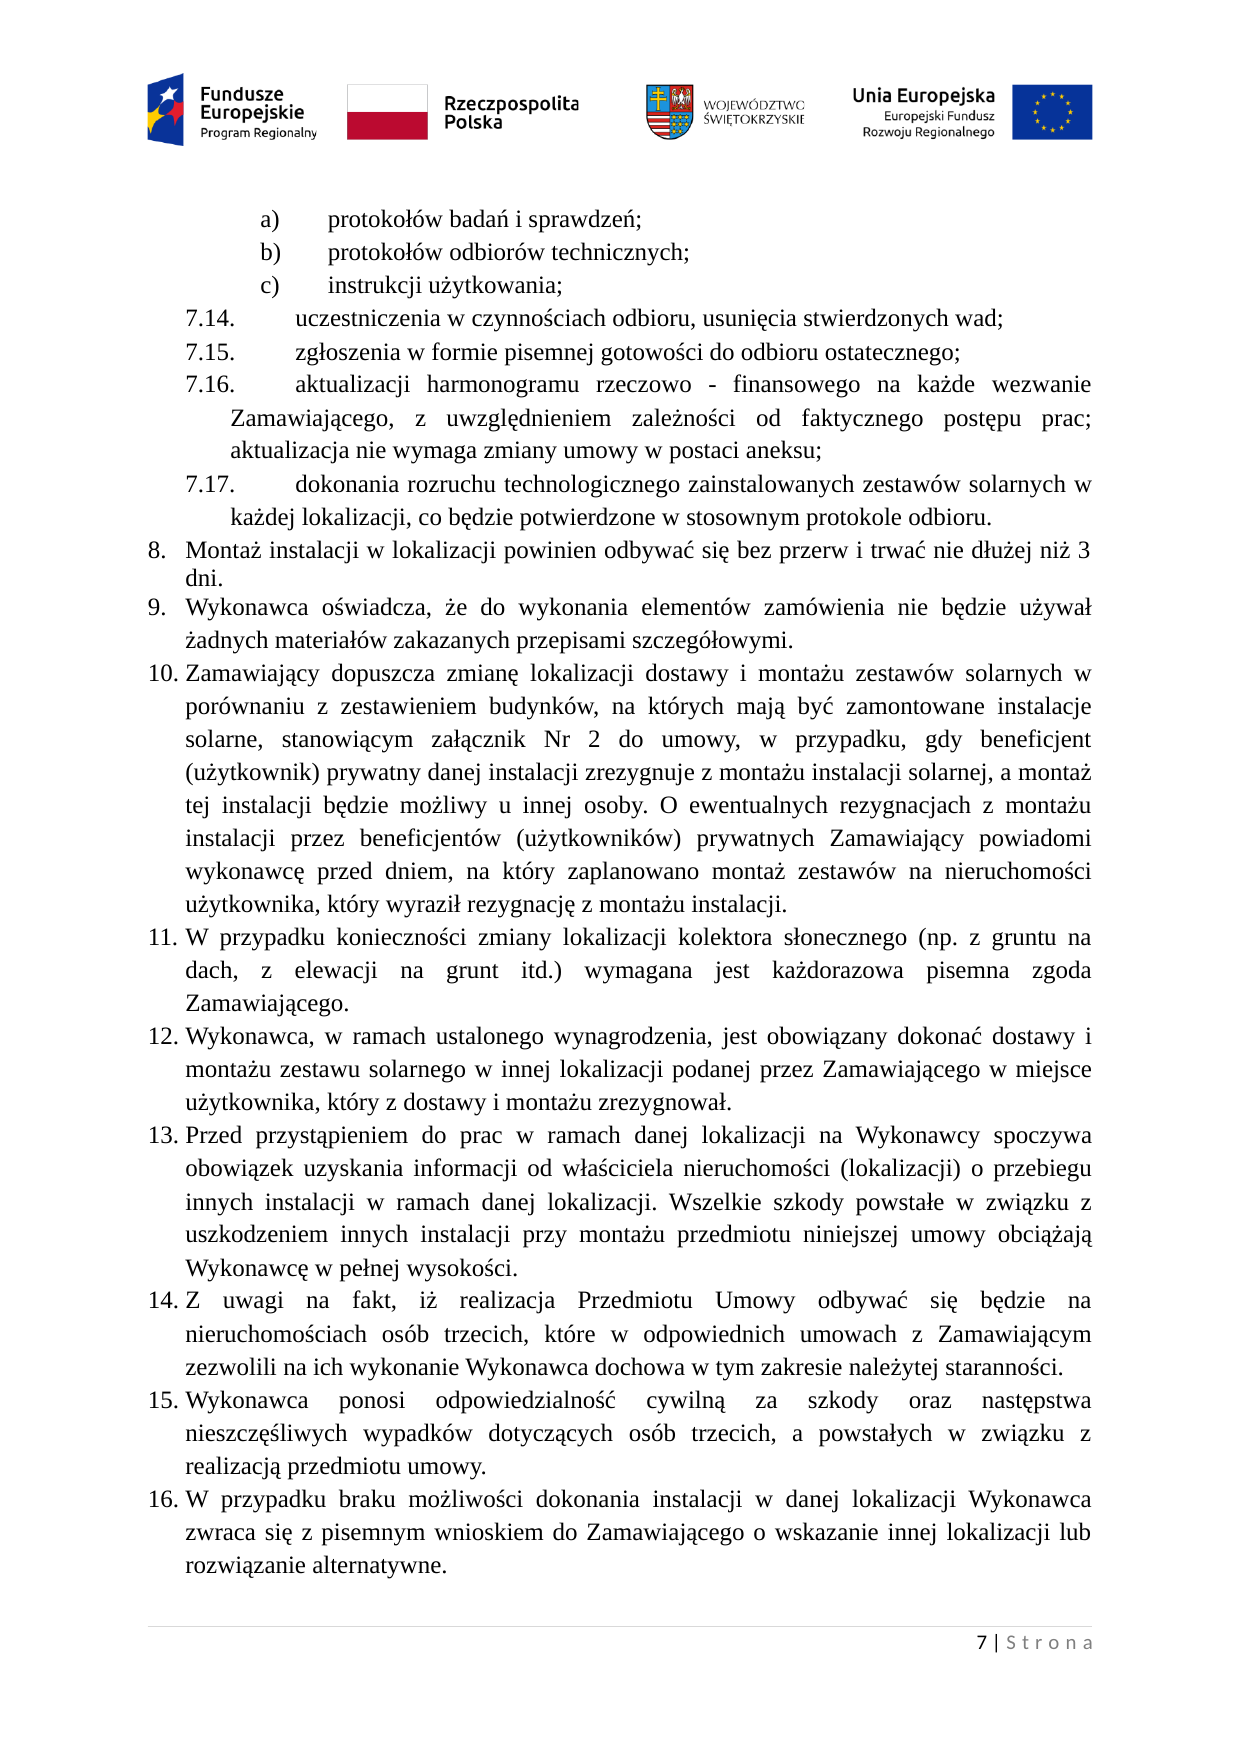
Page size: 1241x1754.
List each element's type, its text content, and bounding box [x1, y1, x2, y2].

list aktualizacji harmonogramu rzeczowo - finansowego na każde wezwanie Zamawiającego, z uwzględnieniem zależności od faktycznego postępu prac; aktualizacja nie wymaga zmiany umowy w postaci aneksu; [185, 369, 1092, 464]
list W przypadku konieczności zmiany lokalizacji kolektora słonecznego (np. z gruntu na dach, z elewacji na grunt itd.) wymagana jest każdorazowa pisemna zgoda Zamawiającego. [148, 922, 1092, 1017]
list Przed przystąpieniem do prac w ramach danej lokalizacji na Wykonawcy spoczywa obowiązek uzyskania informacji od właściciela nieruchomości (lokalizacji) o przebiegu innych instalacji w ramach danej lokalizacji. Wszelkie szkody powstałe w związku z uszkodzeniem innych instalacji przy montażu przedmiotu niniejszej umowy obciążają Wykonawcę w pełnej wysokości. [148, 1121, 1092, 1281]
picture [646, 73, 805, 146]
list Wykonawca, w ramach ustalonego wynagrodzenia, jest obowiązany dokonać dostawy i montażu zestawu solarnego w innej lokalizacji podanej przez Zamawiającego w miejsce użytkownika, który z dostawy i montażu zrezygnował. [148, 1021, 1092, 1116]
list Wykonawca oświadcza, że do wykonania elementów zamówienia nie będzie używał żadnych materiałów zakazanych przepisami szczegółowymi. [148, 592, 1092, 654]
picture [147, 73, 317, 146]
list W przypadku braku możliwości dokonania instalacji w danej lokalizacji Wykonawca zwraca się z pisemnym wnioskiem do Zamawiającego o wskazanie innej lokalizacji lub rozwiązanie alternatywne. [148, 1484, 1092, 1578]
picture [853, 73, 1093, 146]
list Z uwagi na fakt, iż realizacja Przedmiotu Umowy odbywać się będzie na nieruchomościach osób trzecich, które w odpowiednich umowach z Zamawiającym zezwolili na ich wykonanie Wykonawca dochowa w tym zakresie należytej staranności. [148, 1286, 1092, 1380]
list zgłoszenia w formie pisemnej gotowości do odbioru ostatecznego; [185, 337, 1092, 365]
list Zamawiający dopuszcza zmianę lokalizacji dostawy i montażu zestawów solarnych w porównaniu z zestawieniem budynków, na których mają być zamontowane instalacje solarne, stanowiącym załącznik Nr 2 do umowy, w przypadku, gdy beneficjent (użytkownik) prywatny danej instalacji zrezygnuje z montażu instalacji solarnej, a montaż tej instalacji będzie możliwy u innej osoby. O ewentualnych rezygnacjach z montażu instalacji przez beneficjentów (użytkowników) prywatnych Zamawiający powiadomi wykonawcę przed dniem, na który zaplanowano montaż zestawów na nieruchomości użytkownika, który wyraził rezygnację z montażu instalacji. [148, 658, 1092, 918]
list instrukcji użytkowania; [260, 271, 1092, 299]
list dokonania rozruchu technologicznego zainstalowanych zestawów solarnych w każdej lokalizacji, co będzie potwierdzone w stosownym protokole odbioru. [185, 469, 1092, 530]
list uczestniczenia w czynnościach odbioru, usunięcia stwierdzonych wad; [185, 303, 1092, 332]
list protokołów odbiorów technicznych; [260, 237, 1092, 266]
picture [347, 73, 579, 146]
list protokołów badań i sprawdzeń; [260, 204, 1092, 233]
list Wykonawca ponosi odpowiedzialność cywilną za szkody oraz następstwa nieszczęśliwych wypadków dotyczących osób trzecich, a powstałych w związku z realizacją przedmiotu umowy. [148, 1385, 1092, 1479]
list Montaż instalacji w lokalizacji powinien odbywać się bez przerw i trwać nie dłużej niż 3 dni. [148, 535, 1092, 592]
